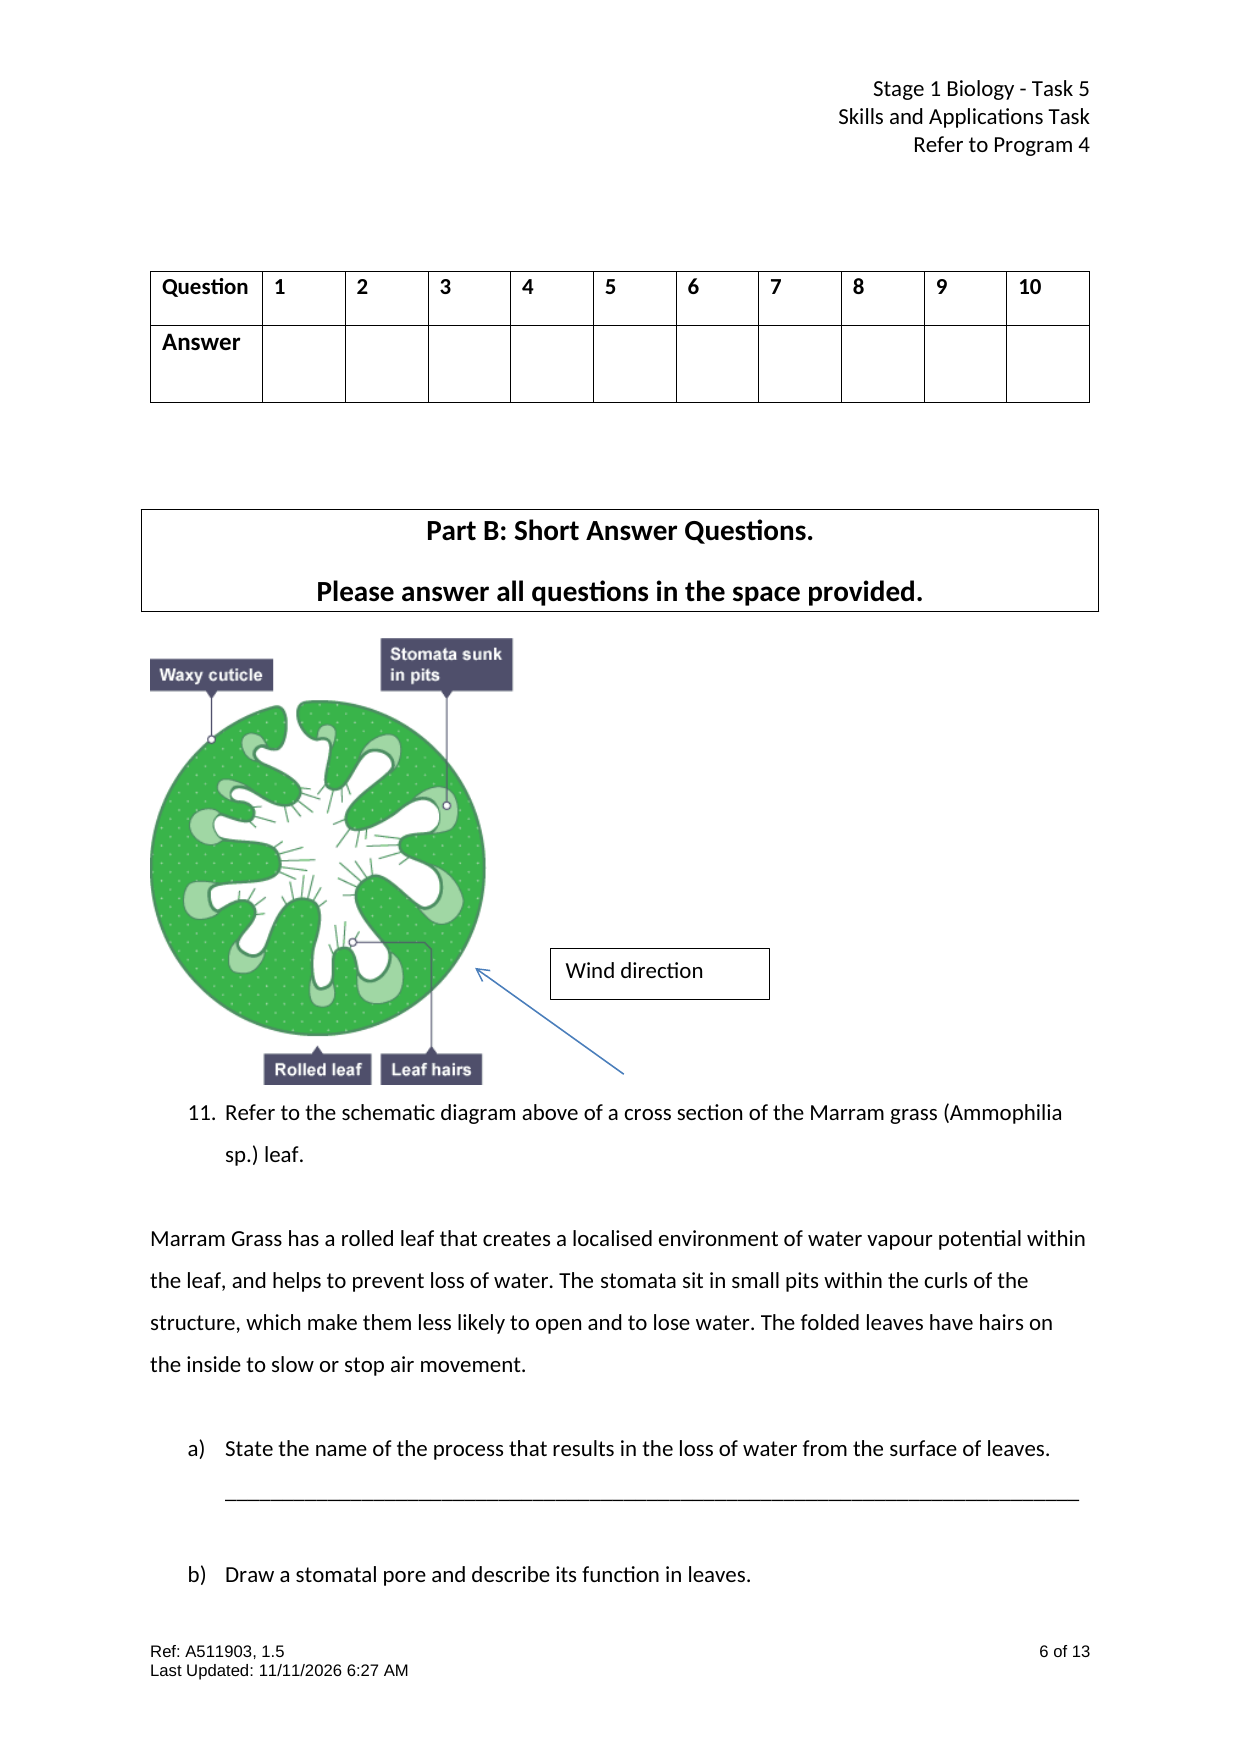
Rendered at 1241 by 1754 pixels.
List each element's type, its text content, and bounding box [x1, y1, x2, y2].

table_header 2 [346, 272, 428, 325]
list State the name of the process that results in the loss of water from the surface of leaves. [187, 1434, 1090, 1462]
table_cell [1007, 326, 1089, 402]
list Draw a stomatal pore and describe its function in leaves. [187, 1560, 1090, 1588]
table_header 8 [842, 272, 924, 325]
table_cell [594, 326, 676, 402]
table_cell [842, 326, 924, 402]
table_cell Answer [151, 326, 262, 402]
list Refer to the schematic diagram above of a cross section of the Marram grass (Ammophilia sp.) leaf. [187, 1098, 1090, 1168]
table_cell [677, 326, 758, 402]
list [225, 1476, 1090, 1504]
table_cell [925, 326, 1006, 402]
table_header 4 [511, 272, 593, 325]
text Please answer all questions in the space provided. [142, 570, 1098, 611]
list Marram Grass has a rolled leaf that creates a localised environment of water vapour potential within the leaf, and helps to prevent loss of water. The stomata sit in small pits within the curls of the structure, which make them less likely to open and to lose water. The folded leaves have hairs on the inside to slow or stop air movement. [150, 1224, 1090, 1378]
table_cell [511, 326, 593, 402]
table_header 6 [677, 272, 758, 325]
table_header 3 [429, 272, 510, 325]
table_header Question [151, 272, 262, 325]
table_cell [346, 326, 428, 402]
picture [150, 638, 521, 1085]
table_cell [429, 326, 510, 402]
table_header 9 [925, 272, 1006, 325]
table_cell [263, 326, 345, 402]
table_header 5 [594, 272, 676, 325]
table_cell [759, 326, 841, 402]
text Part B: Short Answer Questions. [142, 510, 1098, 547]
table_header 10 [1007, 272, 1089, 325]
table_header 7 [759, 272, 841, 325]
table_header 1 [263, 272, 345, 325]
